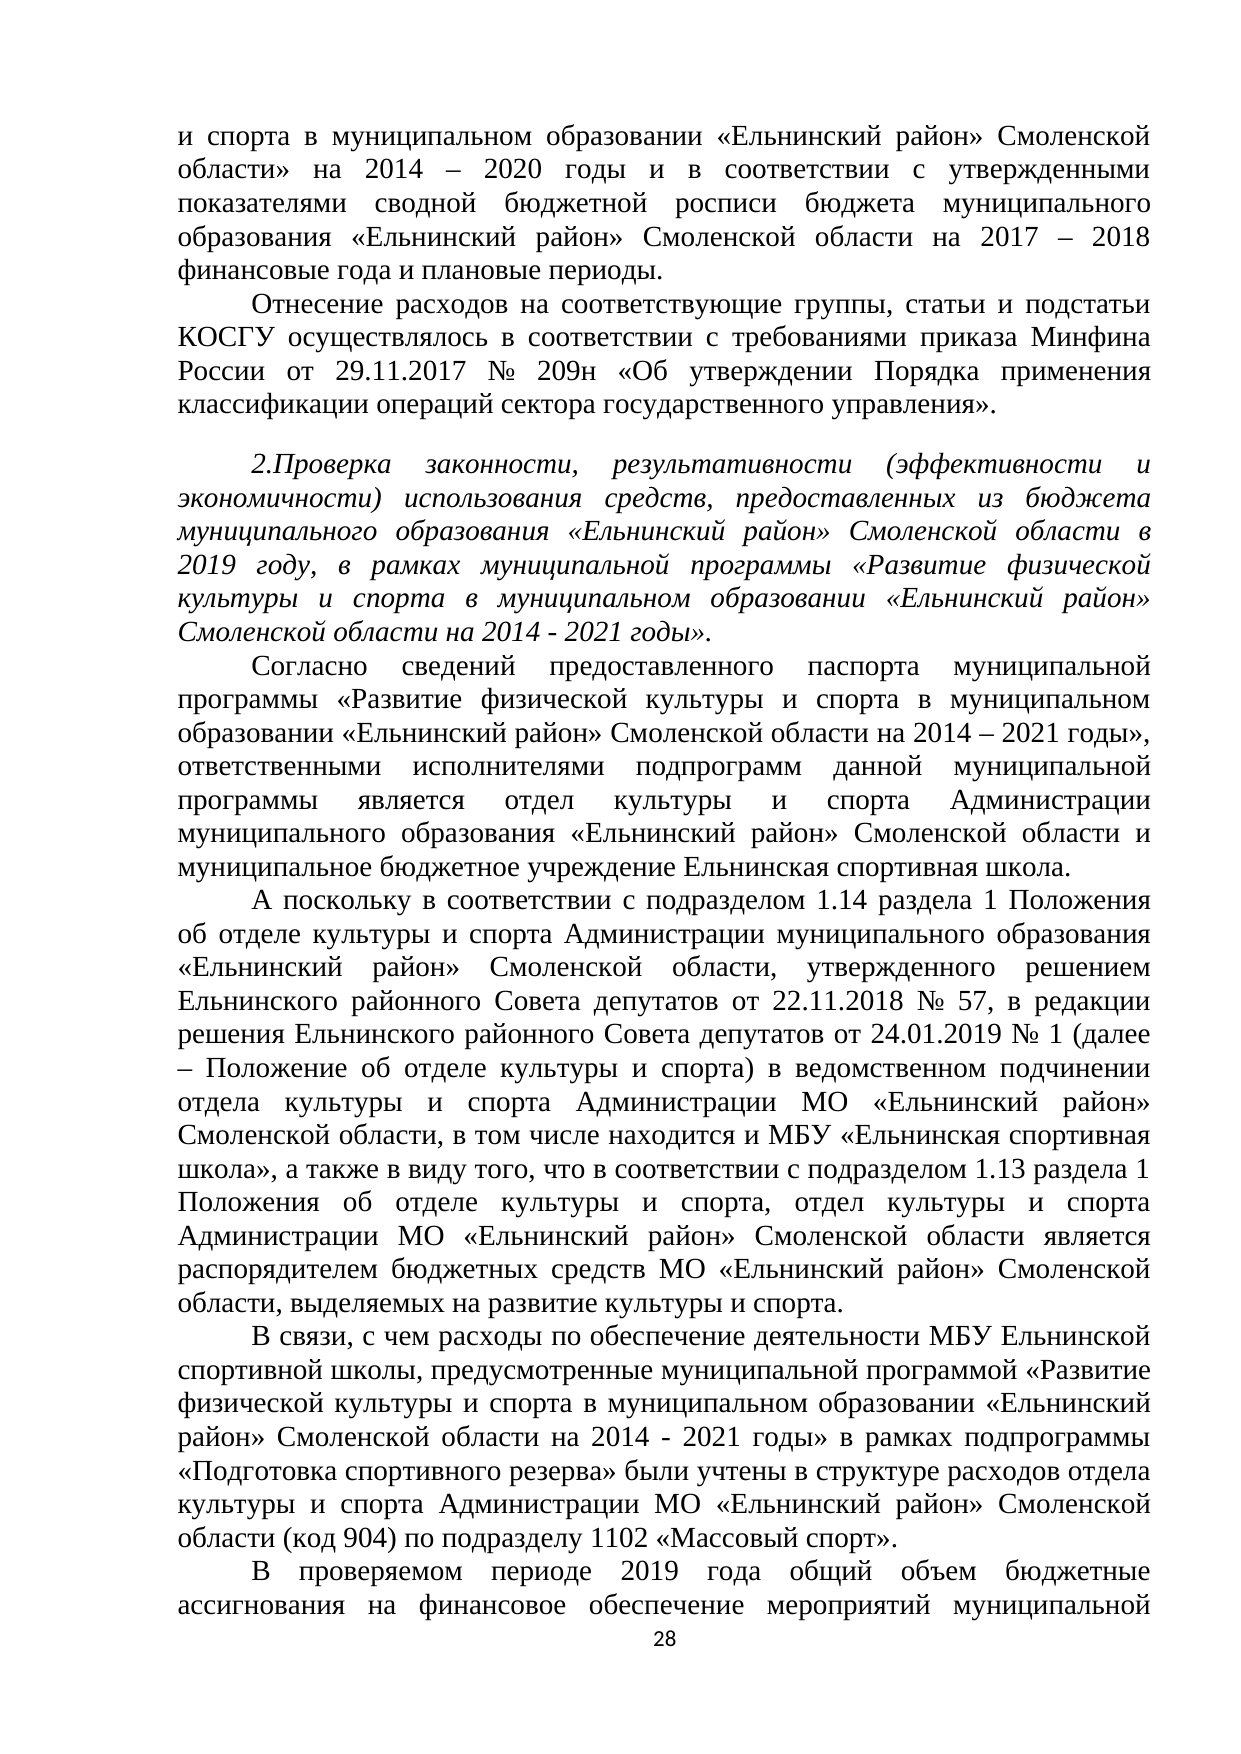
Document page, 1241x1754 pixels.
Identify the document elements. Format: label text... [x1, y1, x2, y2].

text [177, 1553, 1152, 1620]
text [177, 118, 1152, 286]
text В связи, с чем расходы по обеспечение деятельности МБУ Ельнинской спортивной школы, предусмотренные муниципальной программой «Развитие физической культуры и спорта в муниципальном образовании «Ельнинский район» Смоленской области на 2014 - 2021 годы» в рамках подпрограммы «Подготовка спортивного резерва» были учтены в структуре расходов отдела культуры и спорта Администрации МО «Ельнинский район» Смоленской области (код 904) по подразделу 1102 «Массовый спорт». [177, 1318, 1152, 1553]
text Согласно сведений предоставленного паспорта муниципальной программы «Развитие физической культуры и спорта в муниципальном образовании «Ельнинский район» Смоленской области на 2014 – 2021 годы», ответственными исполнителями подпрограмм данной муниципальной программы является отдел культуры и спорта Администрации муниципального образования «Ельнинский район» Смоленской области и муниципальное бюджетное учреждение Ельнинская спортивная школа. [177, 648, 1152, 882]
text Отнесение расходов на соответствующие группы, статьи и подстатьи КОСГУ осуществлялось в соответствии с требованиями приказа Минфина России от 29.11.2017 № 209н «Об утверждении Порядка применения классификации операций сектора государственного управления». [177, 286, 1152, 420]
text А поскольку в соответствии с подразделом 1.14 раздела 1 Положения об отделе культуры и спорта Администрации муниципального образования «Ельнинский район» Смоленской области, утвержденного решением Ельнинского районного Совета депутатов от 22.11.2018 № 57, в редакции решения Ельнинского районного Совета депутатов от 24.01.2019 № 1 (далее – Положение об отделе культуры и спорта) в ведомственном подчинении отдела культуры и спорта Администрации МО «Ельнинский район» Смоленской области, в том числе находится и МБУ «Ельнинская спортивная школа», а также в виду того, что в соответствии с подразделом 1.13 раздела 1 Положения об отделе культуры и спорта, отдел культуры и спорта Администрации МО «Ельнинский район» Смоленской области является распорядителем бюджетных средств МО «Ельнинский район» Смоленской области, выделяемых на развитие культуры и спорта. [177, 882, 1152, 1318]
text 2.Проверка законности, результативности (эффективности и экономичности) использования средств, предоставленных из бюджета муниципального образования «Ельнинский район» Смоленской области в 2019 году, в рамках муниципальной программы «Развитие физической культуры и спорта в муниципальном образовании «Ельнинский район» Смоленской области на 2014 - 2021 годы». [177, 446, 1152, 648]
